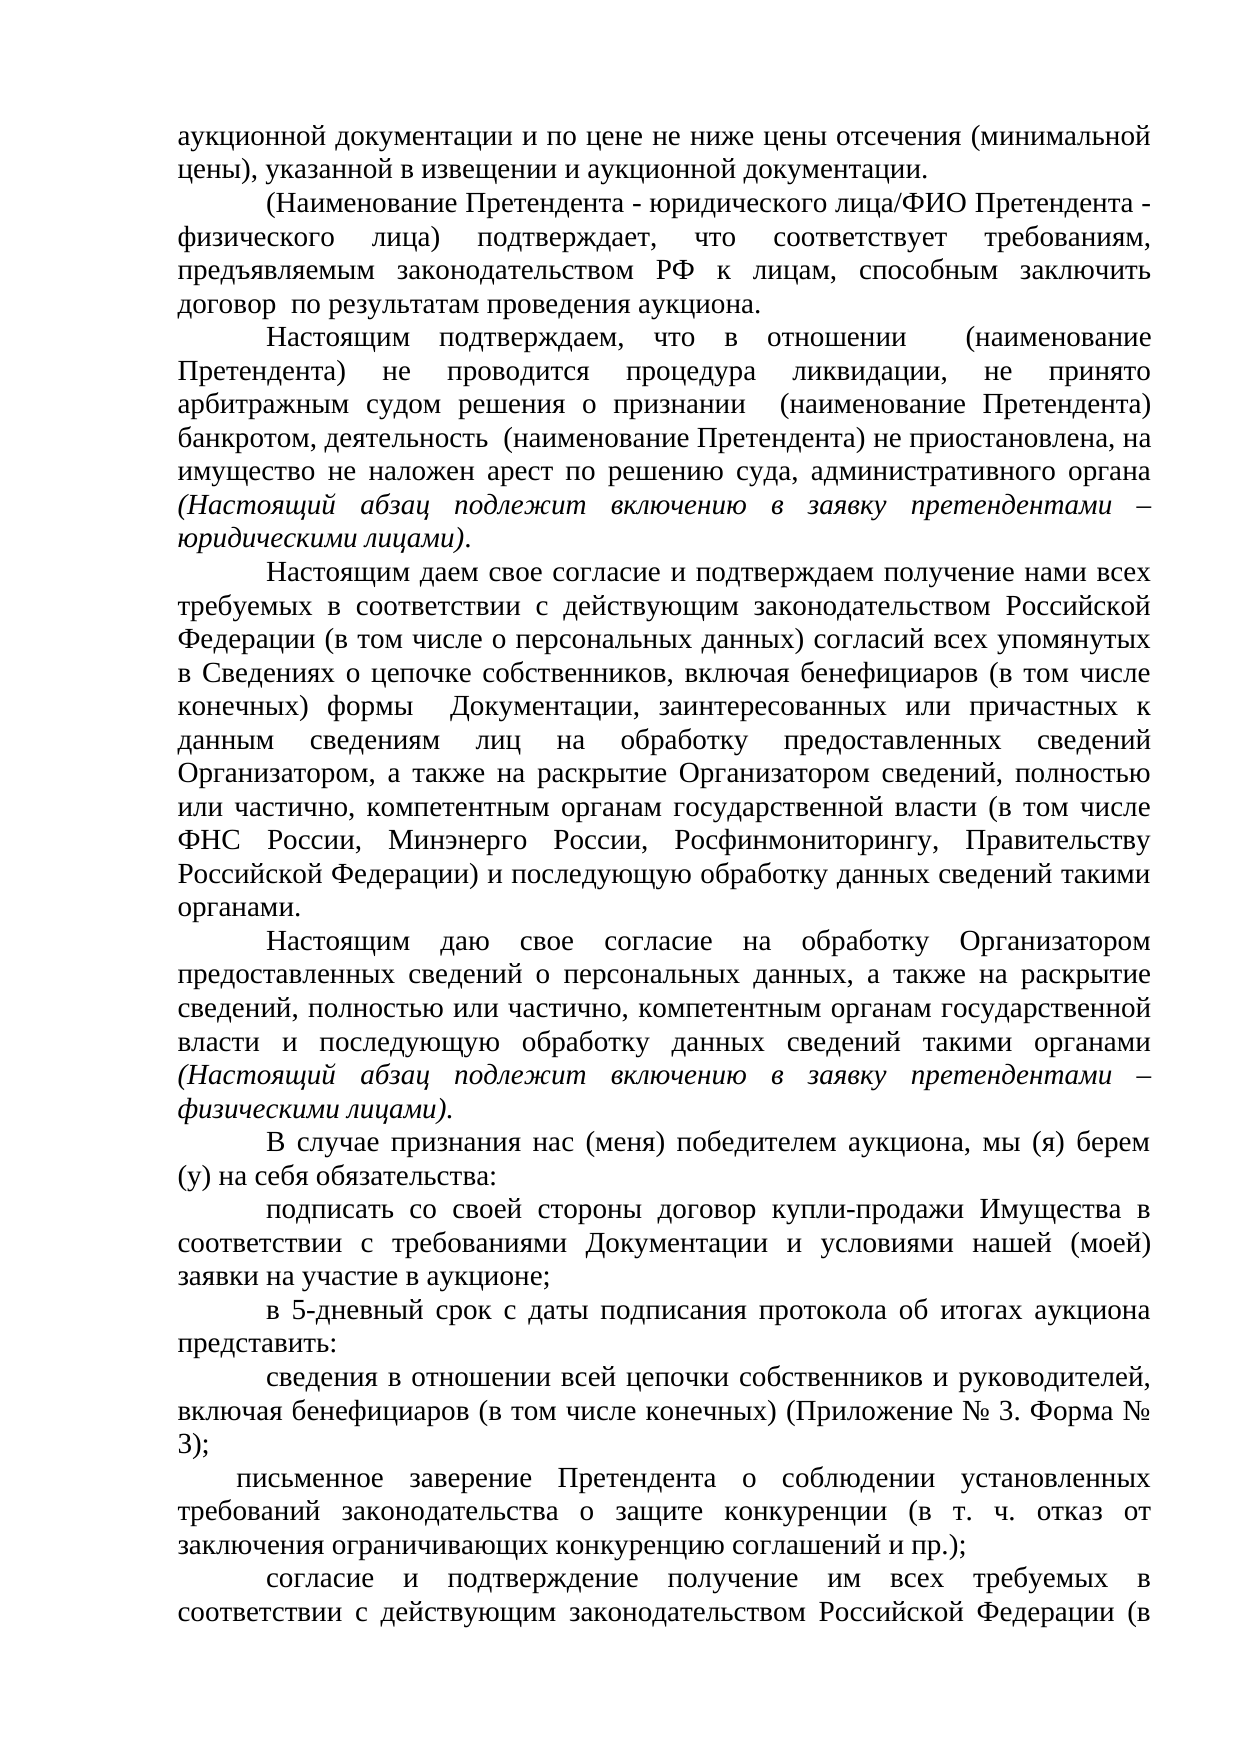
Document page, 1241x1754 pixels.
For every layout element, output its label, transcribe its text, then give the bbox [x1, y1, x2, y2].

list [177, 118, 1152, 185]
text в 5-дневный срок с даты подписания протокола об итогах аукциона представить: [177, 1292, 1152, 1359]
text подписать со своей стороны договор купли-продажи Имущества в соответствии с требованиями Документации и условиями нашей (моей) заявки на участие в аукционе; [177, 1191, 1152, 1292]
text В случае признания нас (меня) победителем аукциона, мы (я) берем (у) на себя обязательства: [177, 1124, 1152, 1191]
text сведения в отношении всей цепочки собственников и руководителей, включая бенефициаров (в том числе конечных) (Приложение № 3. Форма № 3); [177, 1359, 1152, 1460]
text подтверждает, что соответствует требованиям, предъявляемым законодательством РФ к лицам, способным заключить договор по результатам проведения аукциона. [177, 185, 1152, 319]
text Настоящим подтверждаем, что в отношении не проводится процедура ликвидации, не принято арбитражным судом решения о признании банкротом, деятельность не приостановлена, на имущество не наложен арест по решению суда, административного органа (Настоящий абзац подлежит включению в заявку претендентами – юридическими лицами). [177, 319, 1152, 554]
text Настоящим даем свое согласие и подтверждаем получение нами всех требуемых в соответствии с действующим законодательством Российской Федерации (в том числе о персональных данных) согласий всех упомянутых в Сведениях о цепочке собственников, включая бенефициаров (в том числе конечных) формы Документации, заинтересованных или причастных к данным сведениям лиц на обработку предоставленных сведений Организатором, а также на раскрытие Организатором сведений, полностью или частично, компетентным органам государственной власти (в том числе ФНС России, Минэнерго России, Росфинмониторингу, Правительству Российской Федерации) и последующую обработку данных сведений такими органами. [177, 554, 1152, 923]
text Настоящим даю свое согласие на обработку Организатором предоставленных сведений о персональных данных, а также на раскрытие сведений, полностью или частично, компетентным органам государственной власти и последующую обработку данных сведений такими органами (Настоящий абзац подлежит включению в заявку претендентами – физическими лицами). [177, 923, 1152, 1124]
text письменное заверение Претендента о соблюдении установленных требований законодательства о защите конкуренции (в т. ч. отказ от заключения ограничивающих конкуренцию соглашений и пр.); [177, 1460, 1152, 1560]
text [177, 1560, 1152, 1627]
